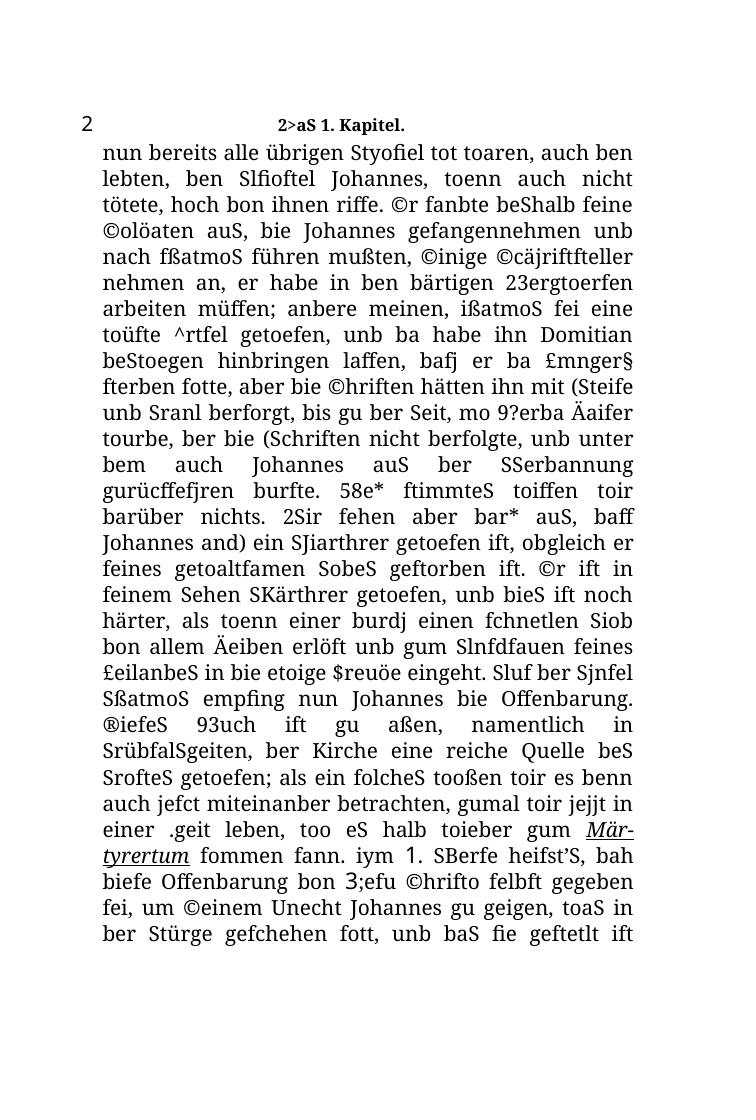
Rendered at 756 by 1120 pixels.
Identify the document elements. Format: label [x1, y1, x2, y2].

text [102, 139, 634, 946]
